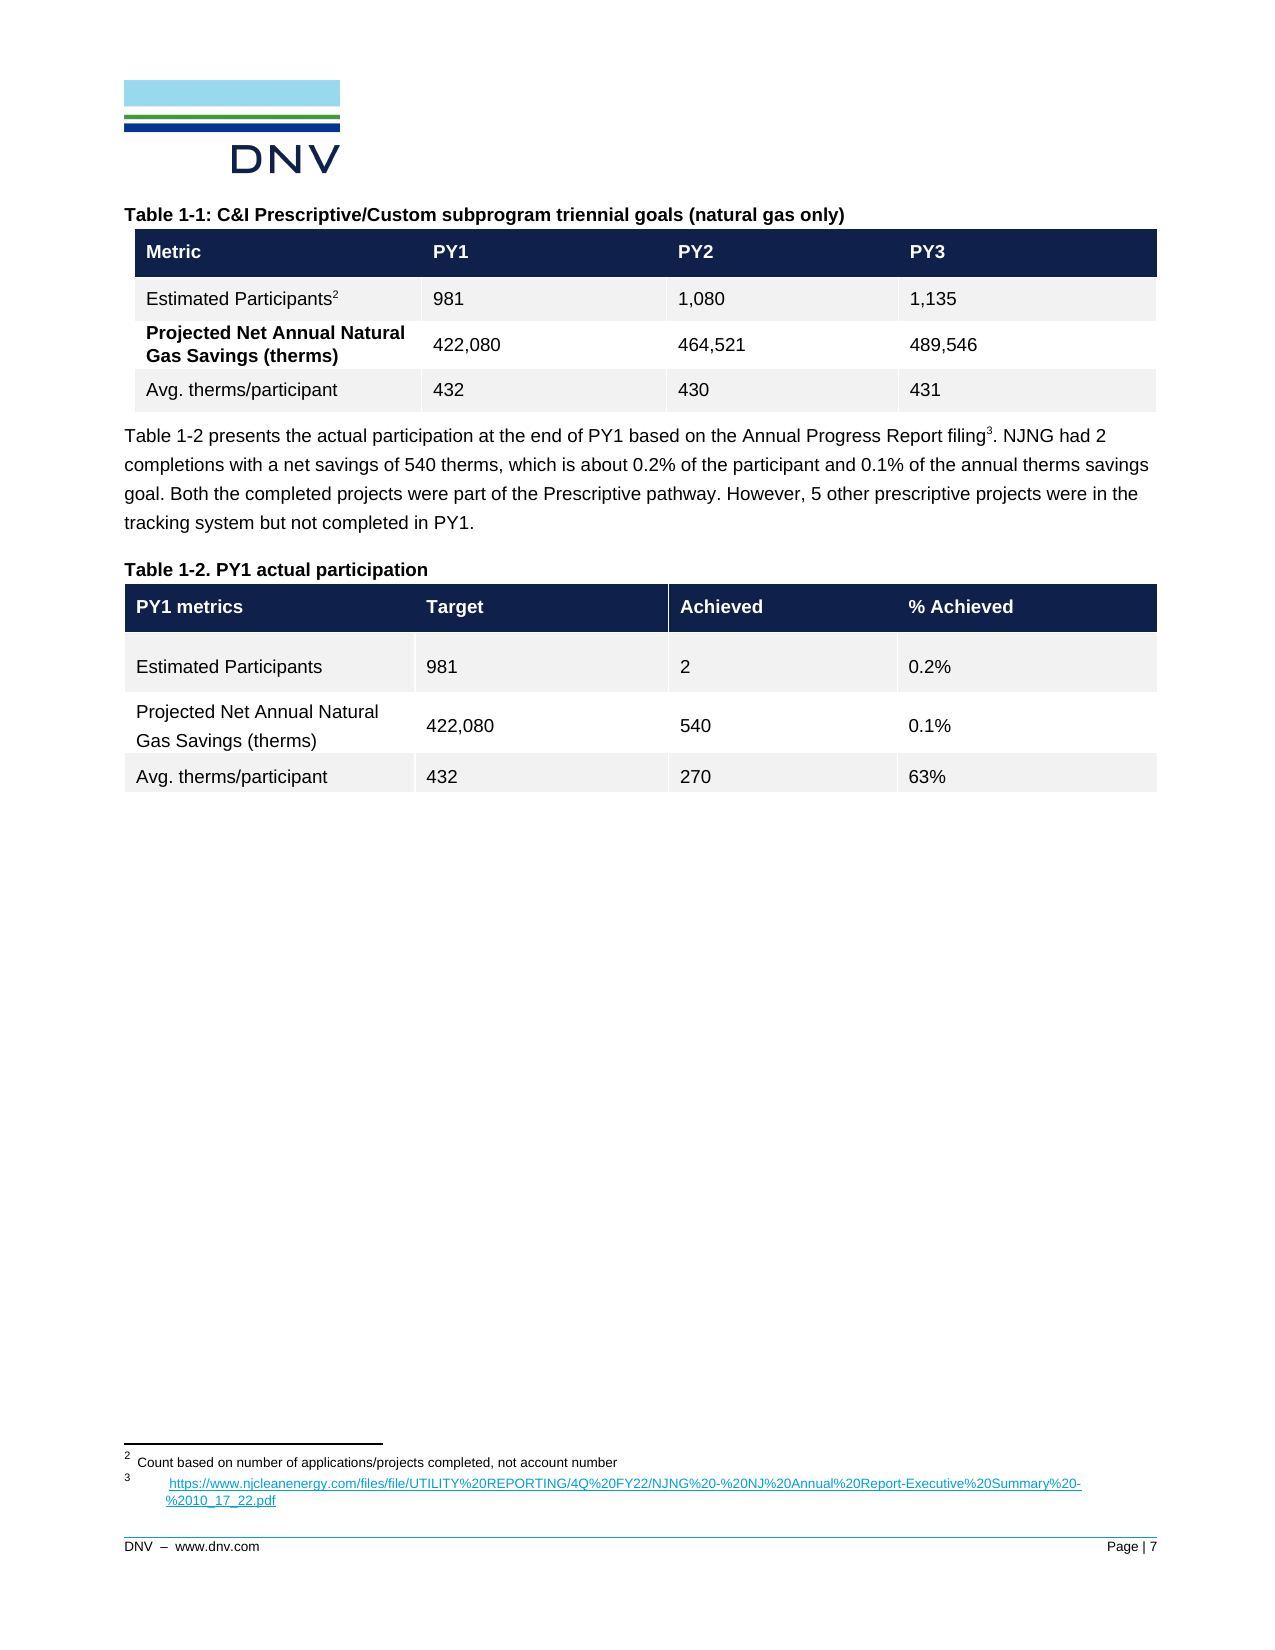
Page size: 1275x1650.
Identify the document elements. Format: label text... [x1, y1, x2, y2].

table_cell 981 [416, 633, 668, 692]
table_cell Projected Net Annual Natural Gas Savings (therms) [125, 693, 414, 751]
picture [689, 1479, 701, 1488]
table_cell 431 [899, 369, 1156, 412]
text Table 1-1: C&I Prescriptive/Custom subprogram triennial goals (natural gas only) [124, 203, 1157, 225]
picture [617, 1479, 624, 1488]
picture [964, 1479, 976, 1488]
table_cell 63% [898, 753, 1157, 792]
picture [166, 1496, 176, 1505]
table_cell Estimated Participants [125, 633, 414, 692]
table_cell 981 [422, 278, 666, 321]
table_cell 432 [416, 753, 668, 792]
table_cell 1,135 [899, 278, 1156, 321]
table_cell 432 [422, 369, 666, 412]
table_header Achieved [669, 584, 897, 632]
picture [922, 1481, 928, 1488]
picture [124, 80, 367, 201]
picture [526, 1479, 537, 1488]
table_header PY2 [667, 229, 898, 277]
table_cell 0.1% [898, 693, 1157, 751]
table_header % Achieved [897, 584, 1157, 632]
table_cell Avg. therms/participant [125, 753, 414, 792]
table_cell 422,080 [422, 322, 666, 368]
picture [1050, 1479, 1061, 1488]
table_header PY1 [422, 229, 667, 277]
table_cell 464,521 [667, 322, 898, 368]
picture [764, 1479, 776, 1488]
picture [834, 1479, 844, 1488]
picture [721, 1479, 731, 1488]
table_cell 430 [667, 369, 898, 412]
table_cell Avg. therms/participant [135, 369, 421, 412]
table_cell 489,546 [899, 322, 1156, 368]
table_cell 540 [669, 693, 897, 751]
picture [460, 1479, 470, 1488]
table_cell 0.2% [898, 633, 1157, 692]
table_cell Estimated Participants [135, 278, 421, 321]
table_header Target [415, 584, 668, 632]
picture [185, 1481, 190, 1489]
text Table 1-2 presents the actual participation at the end of PY1 based on the Annual Progress Report filing. NJNG had 2 completions with a net savings of 540 therms, which is about 0.2% of the participant and 0.1% of the annual therms savings goal. Both the completed projects were part of the Prescriptive pathway. However, 5 other prescriptive projects were in the tracking system but not completed in PY1. [124, 417, 1157, 533]
table_header Metric [135, 229, 422, 277]
table_cell 1,080 [667, 278, 898, 321]
table_cell 270 [669, 753, 897, 792]
table_header PY1 metrics [125, 584, 415, 632]
table_cell Projected Net Annual Natural Gas Savings (therms) [135, 322, 421, 368]
table_cell 422,080 [416, 693, 668, 751]
table_cell 2 [669, 633, 897, 692]
text Table 1-2. PY1 actual participation [124, 558, 1157, 580]
picture [265, 1495, 272, 1505]
table_header PY3 [898, 229, 1157, 277]
picture [589, 1479, 601, 1488]
